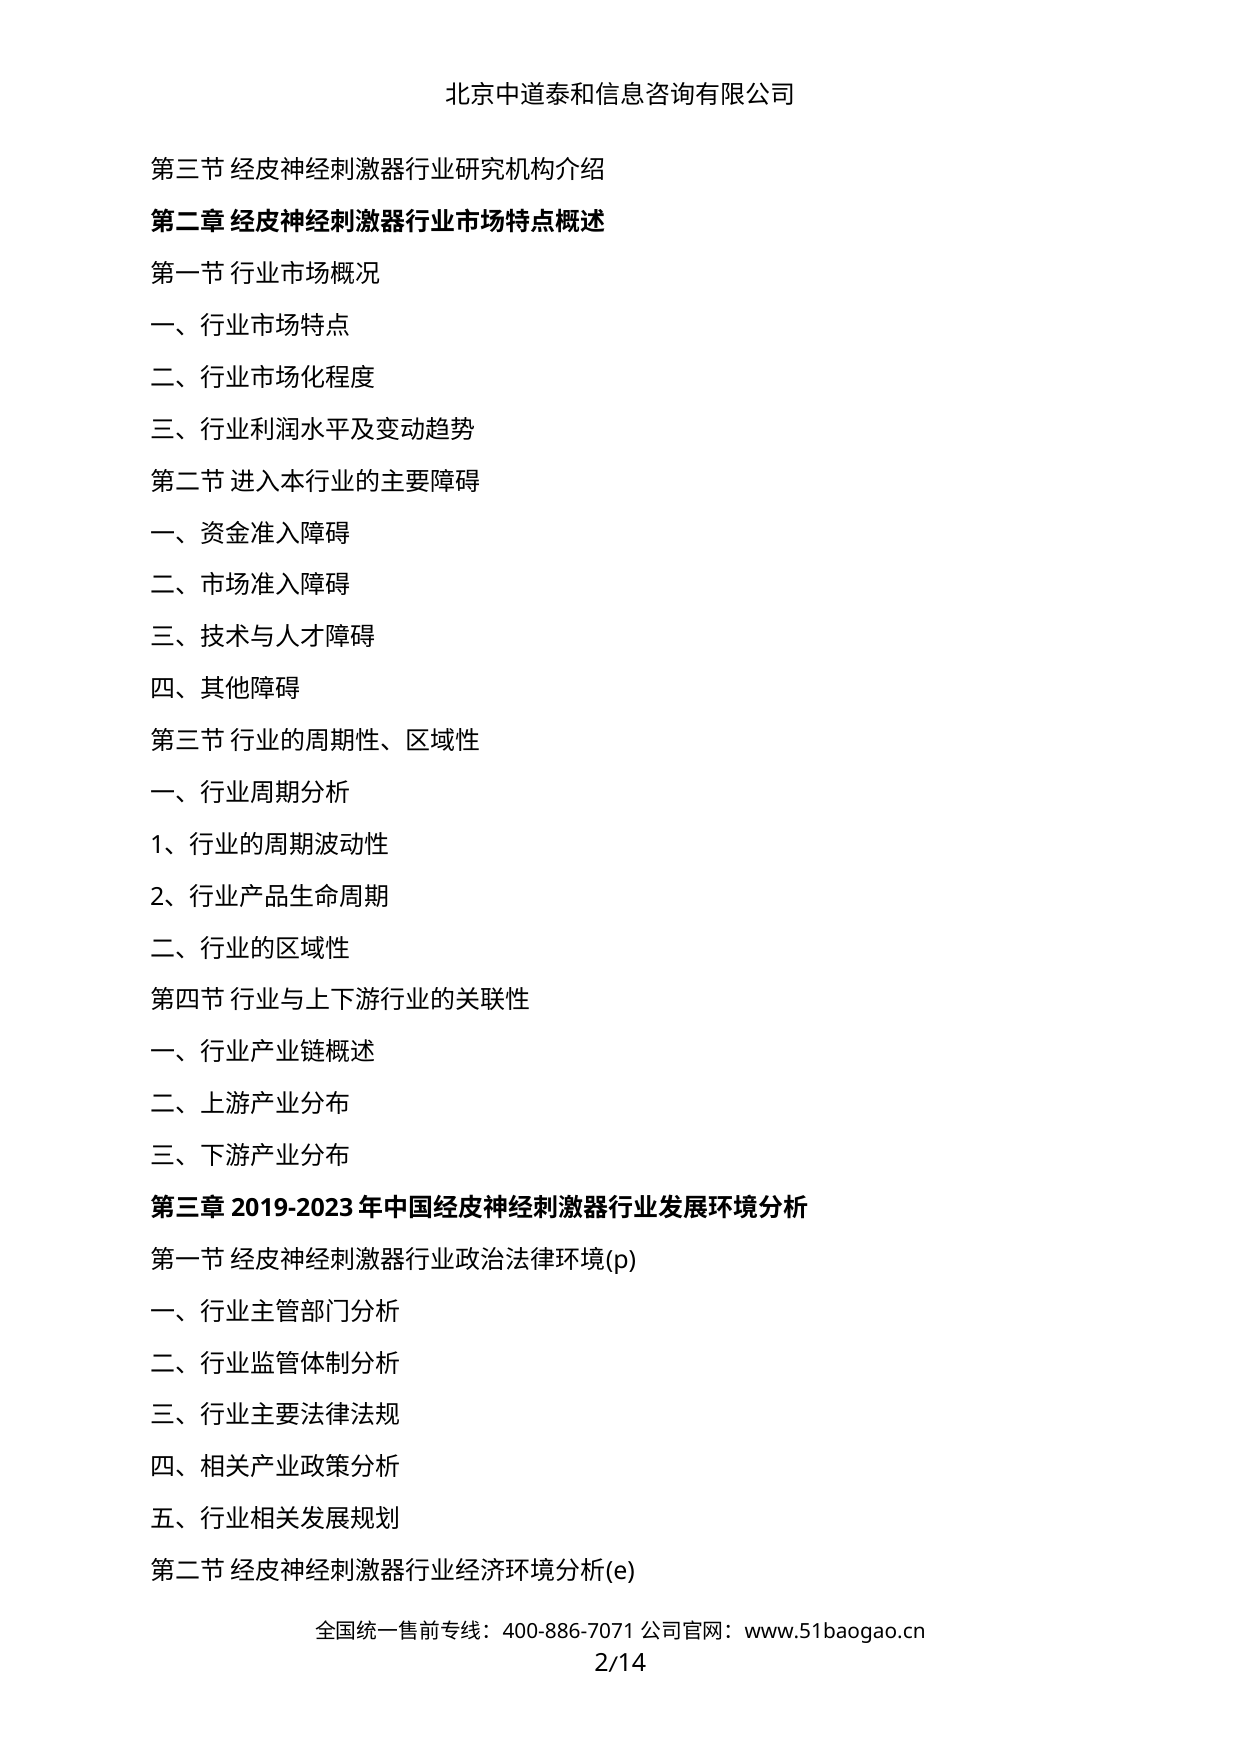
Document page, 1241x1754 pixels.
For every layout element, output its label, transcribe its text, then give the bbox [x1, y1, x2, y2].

text 一、行业主管部门分析 [150, 1291, 1090, 1327]
text 第一节 行业市场概况 [150, 254, 1090, 290]
text 第二节 进入本行业的主要障碍 [150, 461, 1090, 497]
text 一、行业市场特点 [150, 306, 1090, 342]
text 一、行业周期分析 [150, 772, 1090, 809]
text 五、行业相关发展规划 [150, 1499, 1090, 1535]
text 第四节 行业与上下游行业的关联性 [150, 980, 1090, 1016]
text 一、行业产业链概述 [150, 1032, 1090, 1068]
text 第二章 经皮神经刺激器行业市场特点概述 [150, 202, 1090, 238]
text 二、行业监管体制分析 [150, 1343, 1090, 1379]
text 三、技术与人才障碍 [150, 617, 1090, 653]
text 二、上游产业分布 [150, 1084, 1090, 1120]
text 2、行业产品生命周期 [150, 876, 1090, 912]
text 四、相关产业政策分析 [150, 1447, 1090, 1483]
text 二、行业的区域性 [150, 928, 1090, 964]
text 二、行业市场化程度 [150, 357, 1090, 394]
text 1、行业的周期波动性 [150, 824, 1090, 861]
text 三、行业主要法律法规 [150, 1395, 1090, 1431]
text 第三节 经皮神经刺激器行业研究机构介绍 [150, 150, 1090, 186]
text 三、行业利润水平及变动趋势 [150, 409, 1090, 446]
text 一、资金准入障碍 [150, 513, 1090, 549]
text 四、其他障碍 [150, 669, 1090, 705]
text 二、市场准入障碍 [150, 565, 1090, 601]
text 第一节 经皮神经刺激器行业政治法律环境(p) [150, 1239, 1090, 1276]
text 第三章 2019-2023年中国经皮神经刺激器行业发展环境分析 [150, 1187, 1090, 1224]
text 第三节 行业的周期性、区域性 [150, 721, 1090, 757]
text 三、下游产业分布 [150, 1136, 1090, 1172]
text 第二节 经皮神经刺激器行业经济环境分析(e) [150, 1551, 1090, 1587]
